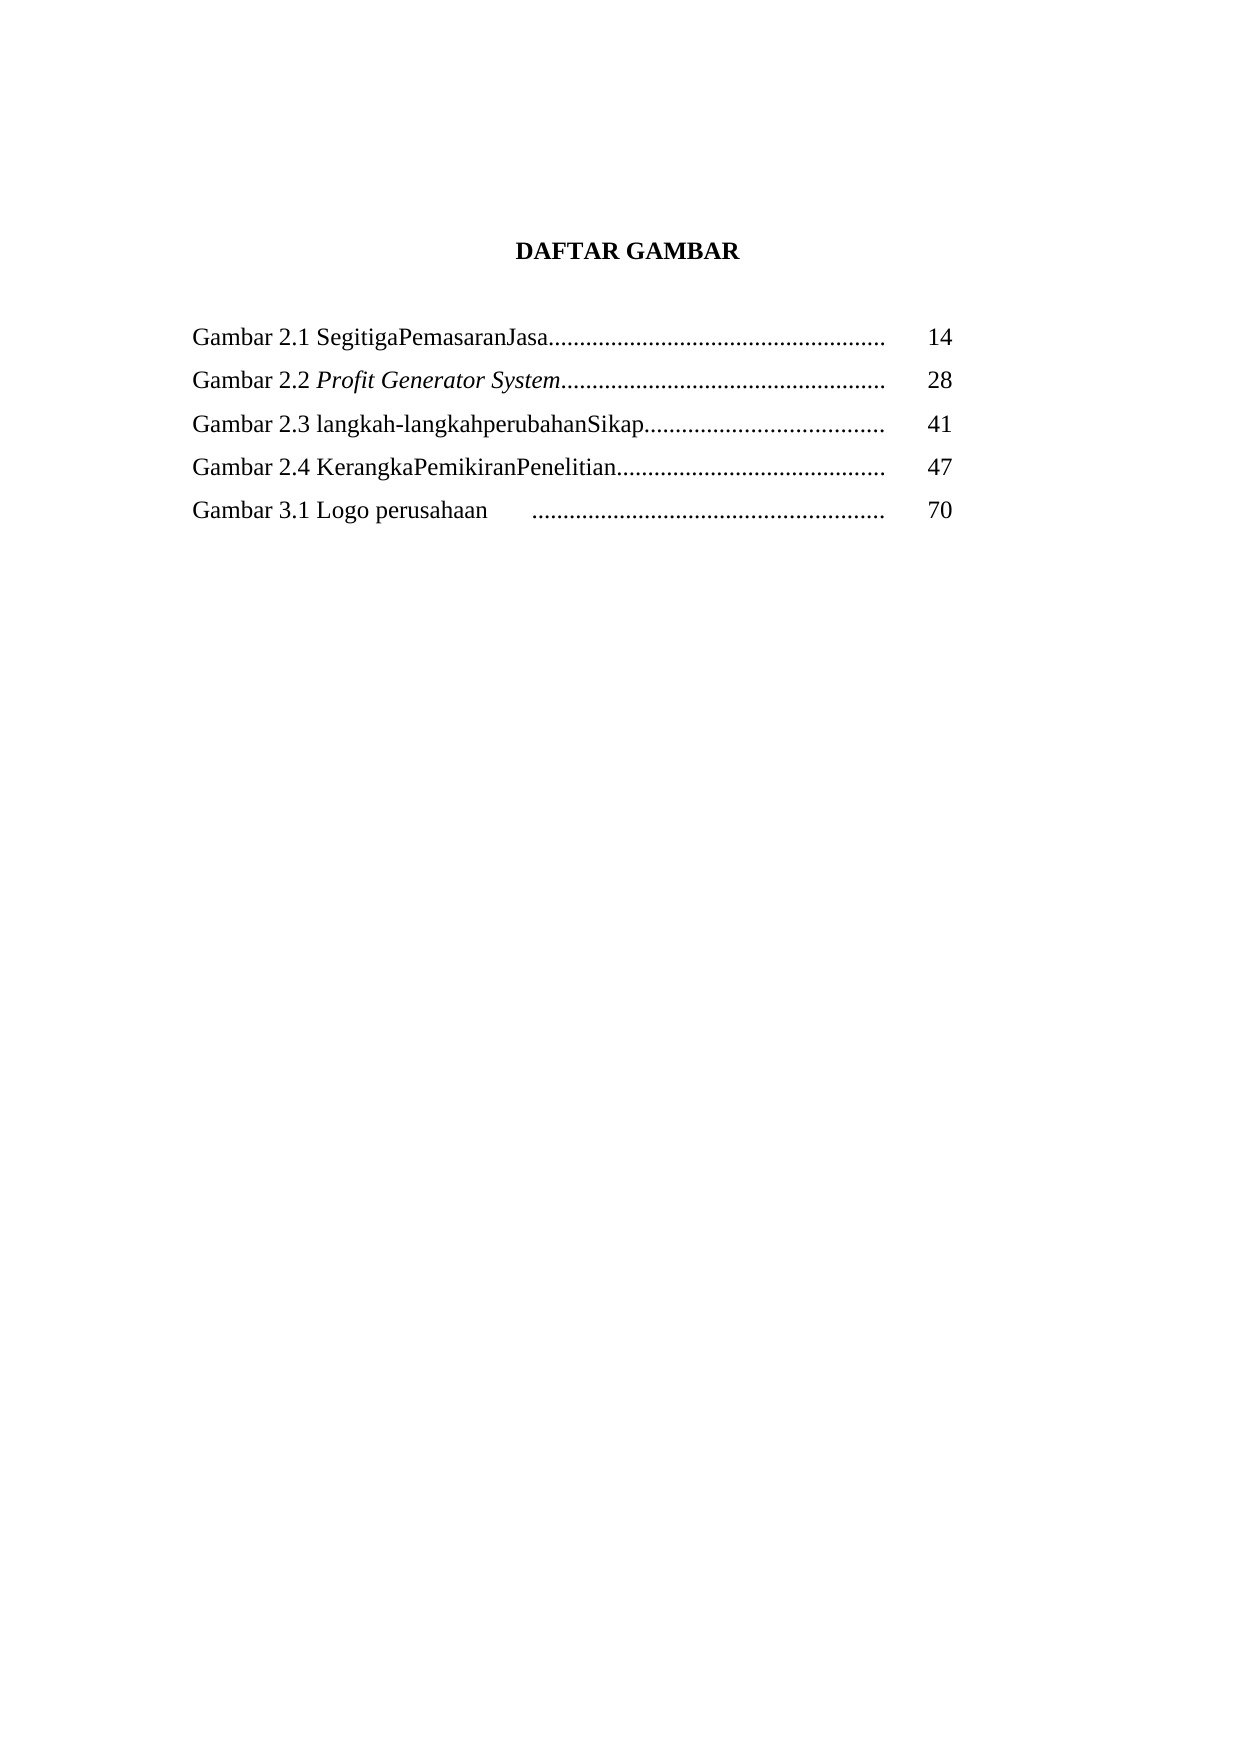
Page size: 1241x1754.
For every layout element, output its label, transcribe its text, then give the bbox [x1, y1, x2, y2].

text Gambar 2.1 SegitigaPemasaranJasa 14 [192, 322, 1063, 351]
text Gambar 2.4 KerangkaPemikiranPenelitian 47 [192, 452, 1063, 481]
text Gambar 3.1 Logo perusahaan 70 [192, 495, 1063, 524]
text Gambar 2.3 langkah-langkahperubahanSikap 41 [192, 409, 1063, 437]
text Gambar 2.2 Profit Generator System 28 [192, 366, 1063, 394]
text DAFTAR GAMBAR [192, 236, 1063, 265]
